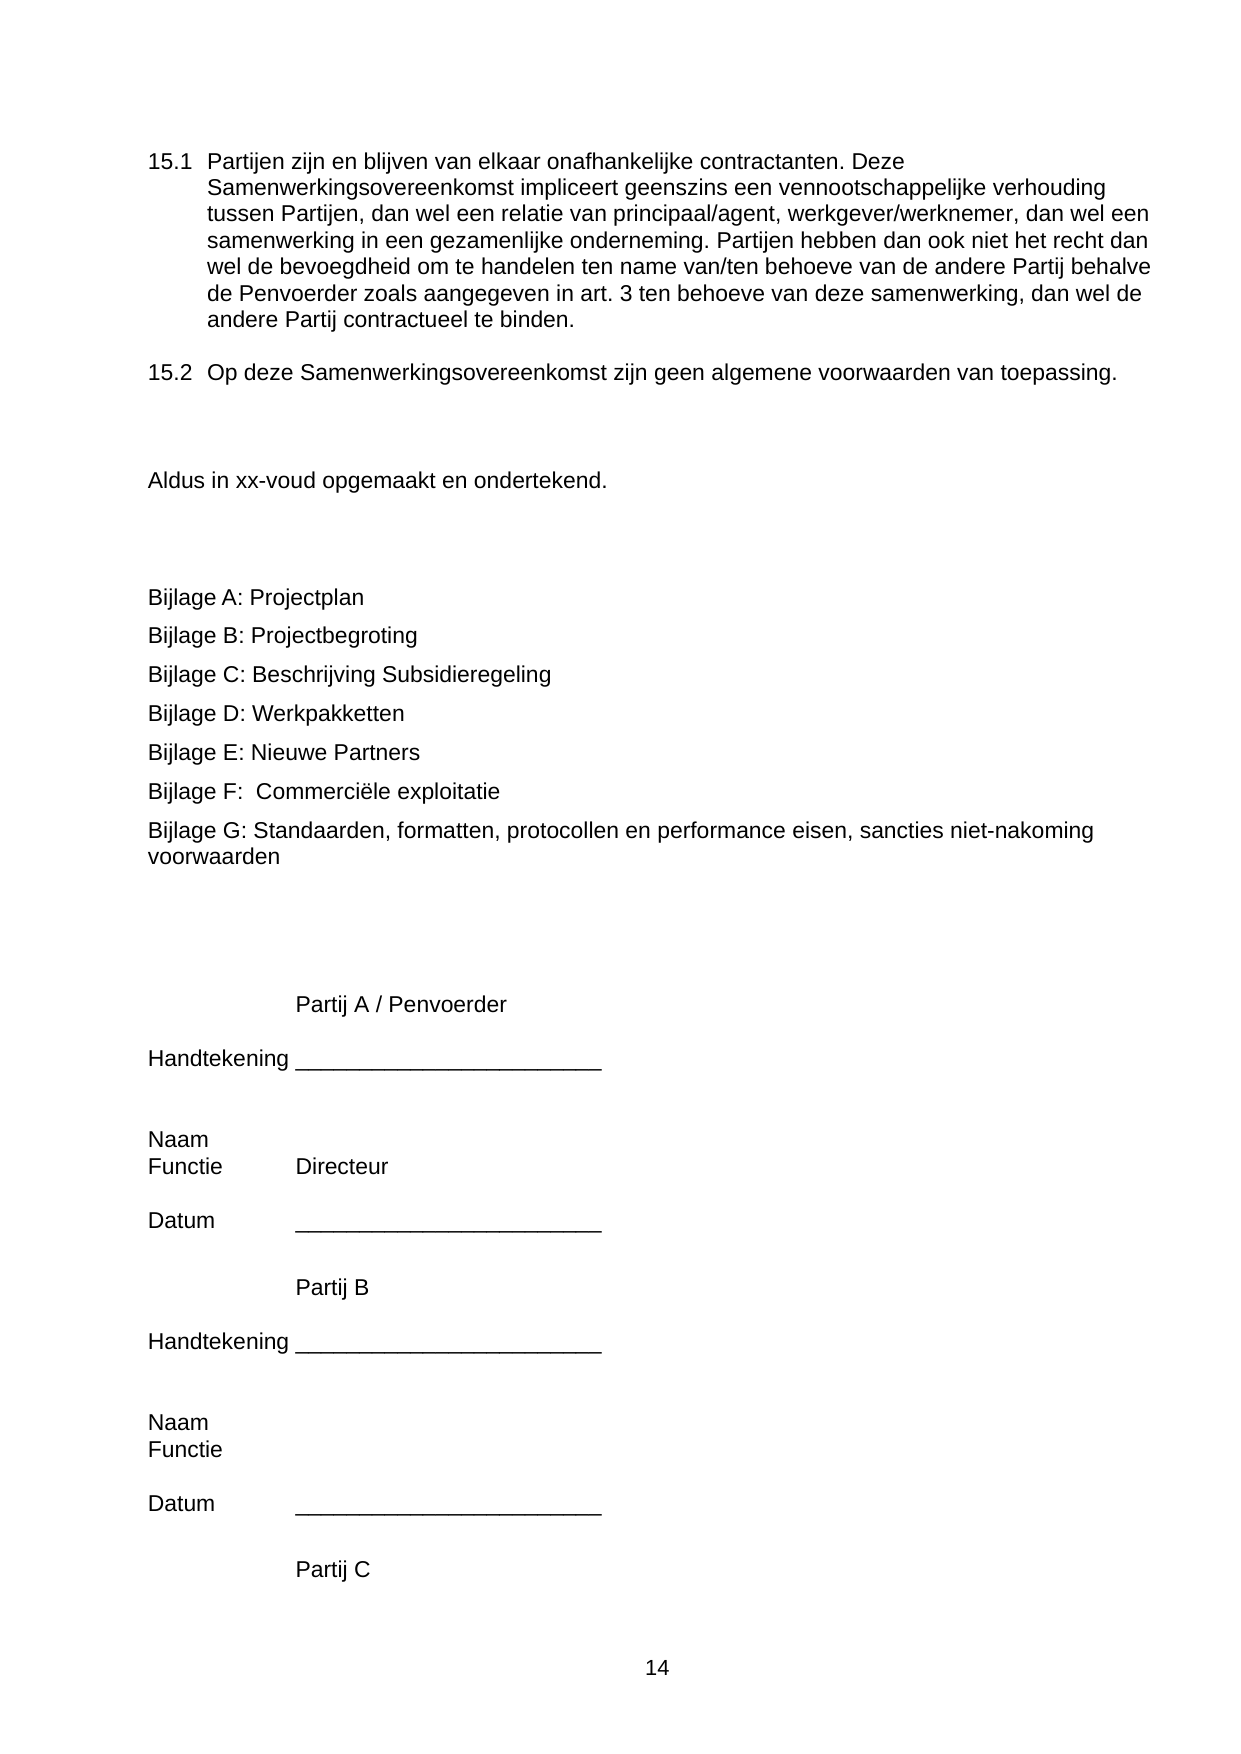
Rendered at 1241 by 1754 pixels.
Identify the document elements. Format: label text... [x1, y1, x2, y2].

text Bijlage E: Nieuwe Partners [148, 739, 1167, 765]
text Aldus in xx-voud opgemaakt en ondertekend. [148, 467, 1167, 493]
text Handtekening ________________________ [148, 1327, 1167, 1354]
text Datum ________________________ [148, 1207, 1167, 1234]
text Datum ________________________ [148, 1489, 1167, 1516]
text Handtekening ________________________ [148, 1044, 1167, 1071]
text Bijlage C: Beschrijving Subsidieregeling [148, 661, 1167, 687]
text Partij A / Penvoerder [295, 990, 1167, 1017]
text Naam [148, 1126, 1167, 1153]
text Bijlage B: Projectbegroting [148, 622, 1167, 649]
text Functie [148, 1435, 1167, 1462]
text Bijlage D: Werkpakketten [148, 700, 1167, 726]
text Partij B [295, 1273, 1167, 1300]
text Naam [148, 1408, 1167, 1435]
text Bijlage A: Projectplan [148, 583, 1167, 610]
text Bijlage F: Commerciële exploitatie [148, 778, 1167, 804]
text Functie Directeur [148, 1153, 1167, 1180]
text Bijlage G: Standaarden, formatten, protocollen en performance eisen, sancties niet-nakoming voorwaarden [148, 817, 1167, 869]
list Partijen zijn en blijven van elkaar onafhankelijke contractanten. Deze Samenwerkingsovereenkomst impliceert geenszins een vennootschappelijke verhouding tussen Partijen, dan wel een relatie van principaal/agent, werkgever/werknemer, dan wel een samenwerking in een gezamenlijke onderneming. Partijen hebben dan ook niet het recht dan wel de bevoegdheid om te handelen ten name van/ten behoeve van de andere Partij behalve de Penvoerder zoals aangegeven in art. 3 ten behoeve van deze samenwerking, dan wel de andere Partij contractueel te binden. [148, 148, 1167, 332]
list Op deze Samenwerkingsovereenkomst zijn geen algemene voorwaarden van toepassing. [148, 359, 1167, 386]
text Partij C [295, 1555, 1167, 1582]
